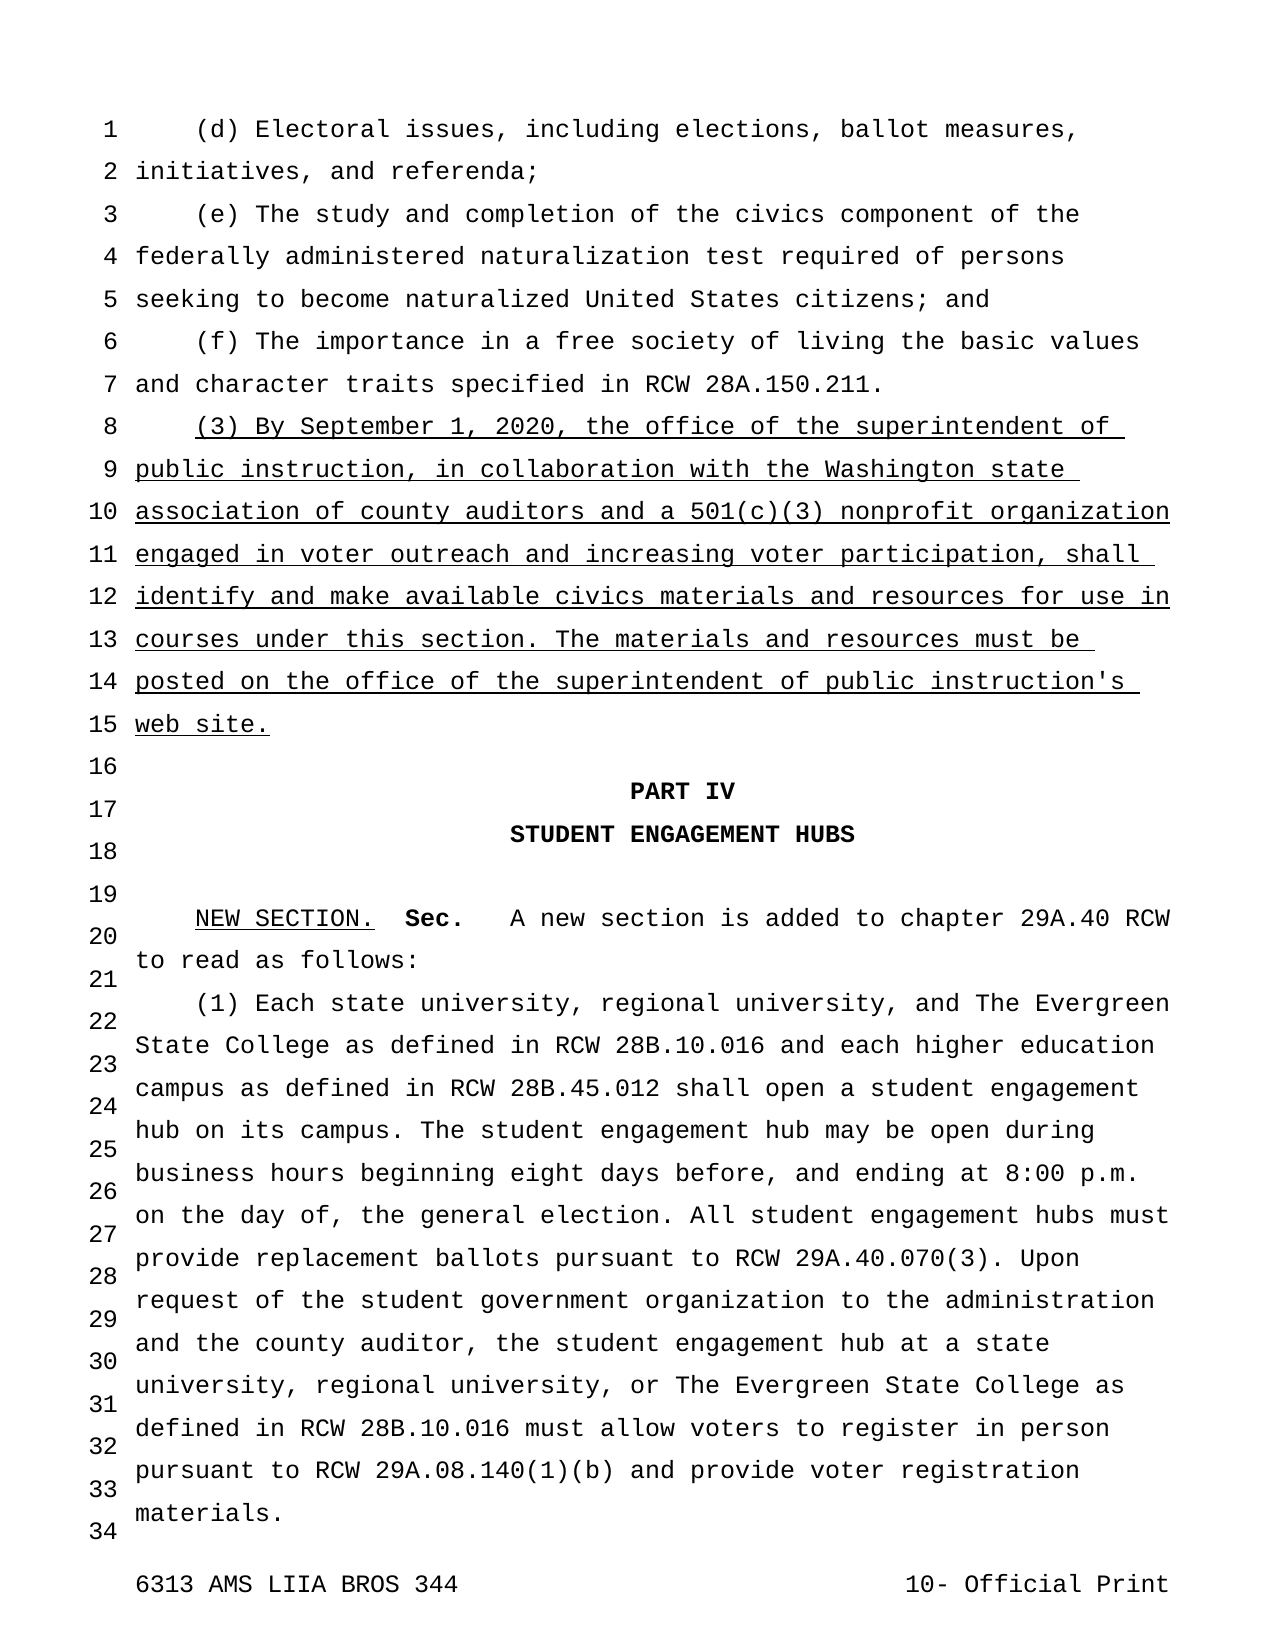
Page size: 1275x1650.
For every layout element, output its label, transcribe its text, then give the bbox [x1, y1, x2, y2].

text STUDENT ENGAGEMENT HUBS [135, 808, 1170, 851]
text (3) By September 1, 2020, the office of the superintendent of public instruction, in collaboration with the Washington state association of county auditors and a 501(c)(3) nonprofit organization engaged in voter outreach and increasing voter participation, shall identify and make available civics materials and resources for use in courses under this section. The materials and resources must be posted on the office of the superintendent of public instruction's web site. [135, 609, 1170, 741]
text (3) By September 1, 2020, the office of the superintendent of public instruction, in collaboration with the Washington state association of county auditors and a 501(c)(3) nonprofit organization engaged in voter outreach and increasing voter participation, shall identify and make available civics materials and resources for use in courses under this section. The materials and resources must be posted on the office of the superintendent of public instruction's web site. [135, 524, 1170, 607]
text (e) The study and completion of the civics component of the federally administered naturalization test required of persons seeking to become naturalized United States citizens; and [135, 188, 1170, 316]
text (f) The importance in a free society of living the basic values and character traits specified in RCW 28A.150.211. [135, 316, 1170, 401]
text (1) Each state university, regional university, and The Evergreen State College as defined in RCW 28B.10.016 and each higher education campus as defined in RCW 28B.45.012 shall open a student engagement hub on its campus. The student engagement hub may be open during business hours beginning eight days before, and ending at 8:00 p.m. on the day of, the general election. All student engagement hubs must provide replacement ballots pursuant to RCW 29A.40.070(3). Upon request of the student government organization to the administration and the county auditor, the student engagement hub at a state university, regional university, or The Evergreen State College as defined in RCW 28B.10.016 must allow voters to register in person pursuant to RCW 29A.08.140(1)(b) and provide voter registration materials. [135, 977, 1170, 1530]
text NEW SECTION. Sec. A new section is added to chapter 29A.40 RCW to read as follows: [135, 892, 1170, 977]
text (3) By September 1, 2020, the office of the superintendent of public instruction, in collaboration with the Washington state association of county auditors and a 501(c)(3) nonprofit organization engaged in voter outreach and increasing voter participation, shall identify and make available civics materials and resources for use in courses under this section. The materials and resources must be posted on the office of the superintendent of public instruction's web site. [135, 401, 1170, 522]
text PART IV [135, 766, 1170, 808]
text (d) Electoral issues, including elections, ballot measures, initiatives, and referenda; [135, 103, 1170, 188]
